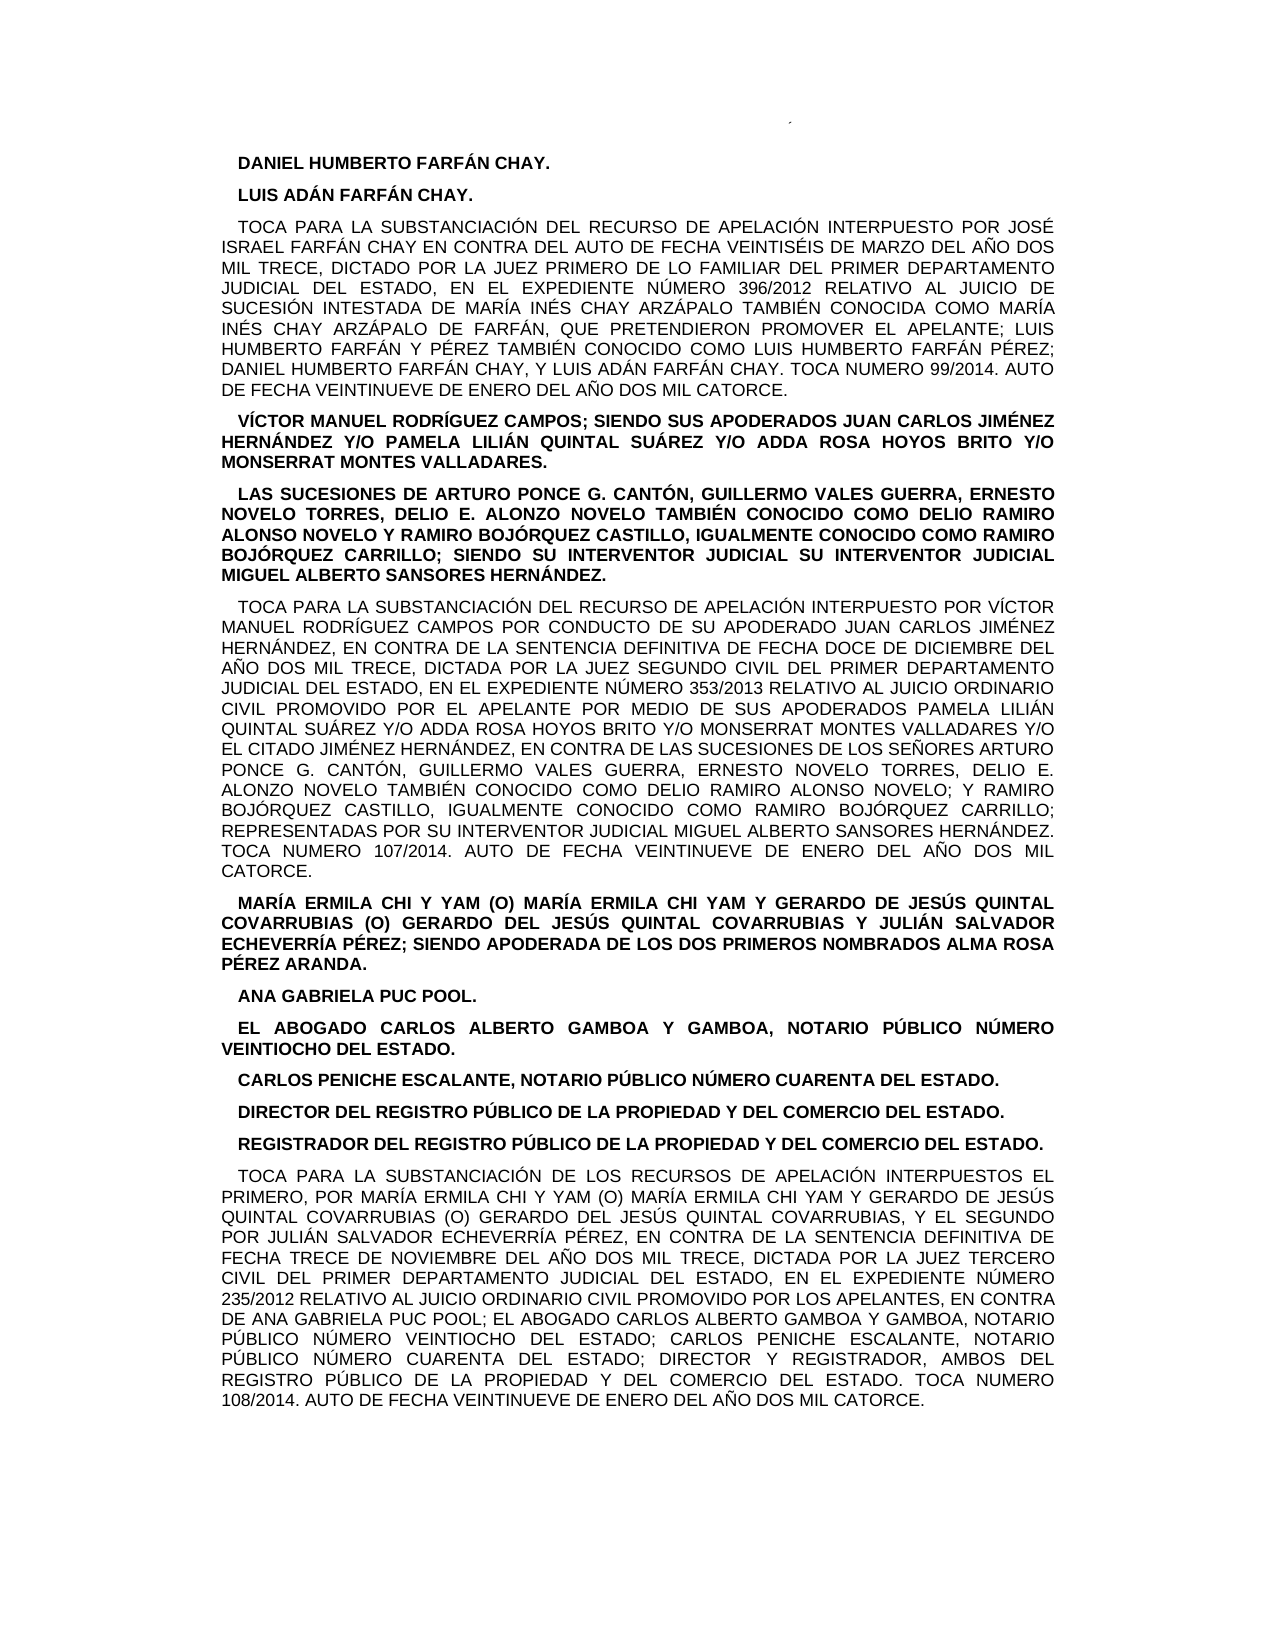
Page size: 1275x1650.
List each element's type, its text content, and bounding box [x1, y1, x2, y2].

text LAS SUCESIONES DE ARTURO PONCE G. CANTÓN, GUILLERMO VALES GUERRA, ERNESTO NOVELO TORRES, DELIO E. ALONZO NOVELO TAMBIÉN CONOCIDO COMO DELIO RAMIRO ALONSO NOVELO Y RAMIRO BOJÓRQUEZ CASTILLO, IGUALMENTE CONOCIDO COMO RAMIRO BOJÓRQUEZ CARRILLO; SIENDO SU INTERVENTOR JUDICIAL SU INTERVENTOR JUDICIAL MIGUEL ALBERTO SANSORES HERNÁNDEZ. [221, 484, 1055, 586]
subtitle VÍCTOR MANUEL RODRÍGUEZ CAMPOS; SIENDO SUS APODERADOS JUAN CARLOS JIMÉNEZ HERNÁNDEZ Y/O PAMELA LILIÁN QUINTAL SUÁREZ Y/O ADDA ROSA HOYOS BRITO Y/O MONSERRAT MONTES VALLADARES. [221, 411, 1055, 472]
text CARLOS PENICHE ESCALANTE, NOTARIO PÚBLICO NÚMERO CUARENTA DEL ESTADO. DIRECTOR DEL REGISTRO PÚBLICO DE LA PROPIEDAD Y DEL COMERCIO DEL ESTADO. REGISTRADOR DEL REGISTRO PÚBLICO DE LA PROPIEDAD Y DEL COMERCIO DEL ESTADO. [238, 1070, 1054, 1154]
text EL ABOGADO CARLOS ALBERTO GAMBOA Y GAMBOA, NOTARIO PÚBLICO NÚMERO VEINTIOCHO DEL ESTADO. [221, 1018, 1055, 1059]
text TOCA PARA LA SUBSTANCIACIÓN DE LOS RECURSOS DE APELACIÓN INTERPUESTOS EL PRIMERO, POR MARÍA ERMILA CHI Y YAM (O) MARÍA ERMILA CHI YAM Y GERARDO DE JESÚS QUINTAL COVARRUBIAS (O) GERARDO DEL JESÚS QUINTAL COVARRUBIAS, Y EL SEGUNDO POR JULIÁN SALVADOR ECHEVERRÍA PÉREZ, EN CONTRA DE LA SENTENCIA DEFINITIVA DE FECHA TRECE DE NOVIEMBRE DEL AÑO DOS MIL TRECE, DICTADA POR LA JUEZ TERCERO CIVIL DEL PRIMER DEPARTAMENTO JUDICIAL DEL ESTADO, EN EL EXPEDIENTE NÚMERO 235/2012 RELATIVO AL JUICIO ORDINARIO CIVIL PROMOVIDO POR LOS APELANTES, EN CONTRA DE ANA GABRIELA PUC POOL; EL ABOGADO CARLOS ALBERTO GAMBOA Y GAMBOA, NOTARIO PÚBLICO NÚMERO VEINTIOCHO DEL ESTADO; CARLOS PENICHE ESCALANTE, NOTARIO PÚBLICO NÚMERO CUARENTA DEL ESTADO; DIRECTOR Y REGISTRADOR, AMBOS DEL REGISTRO PÚBLICO DE LA PROPIEDAD Y DEL COMERCIO DEL ESTADO. TOCA NUMERO 108/2014. AUTO DE FECHA VEINTINUEVE DE ENERO DEL AÑO DOS MIL CATORCE. [221, 1167, 1055, 1410]
text TOCA PARA LA SUBSTANCIACIÓN DEL RECURSO DE APELACIÓN INTERPUESTO POR VÍCTOR MANUEL RODRÍGUEZ CAMPOS POR CONDUCTO DE SU APODERADO JUAN CARLOS JIMÉNEZ HERNÁNDEZ, EN CONTRA DE LA SENTENCIA DEFINITIVA DE FECHA DOCE DE DICIEMBRE DEL AÑO DOS MIL TRECE, DICTADA POR LA JUEZ SEGUNDO CIVIL DEL PRIMER DEPARTAMENTO JUDICIAL DEL ESTADO, EN EL EXPEDIENTE NÚMERO 353/2013 RELATIVO AL JUICIO ORDINARIO CIVIL PROMOVIDO POR EL APELANTE POR MEDIO DE SUS APODERADOS PAMELA LILIÁN QUINTAL SUÁREZ Y/O ADDA ROSA HOYOS BRITO Y/O MONSERRAT MONTES VALLADARES Y/O EL CITADO JIMÉNEZ HERNÁNDEZ, EN CONTRA DE LAS SUCESIONES DE LOS SEÑORES ARTURO PONCE G. CANTÓN, GUILLERMO VALES GUERRA, ERNESTO NOVELO TORRES, DELIO E. ALONZO NOVELO TAMBIÉN CONOCIDO COMO DELIO RAMIRO ALONSO NOVELO; Y RAMIRO BOJÓRQUEZ CASTILLO, IGUALMENTE CONOCIDO COMO RAMIRO BOJÓRQUEZ CARRILLO; REPRESENTADAS POR SU INTERVENTOR JUDICIAL MIGUEL ALBERTO SANSORES HERNÁNDEZ. TOCA NUMERO 107/2014. AUTO DE FECHA VEINTINUEVE DE ENERO DEL AÑO DOS MIL CATORCE. [221, 597, 1055, 881]
text ANA GABRIELA PUC POOL. [238, 986, 1096, 1006]
text DANIEL HUMBERTO FARFÁN CHAY. LUIS ADÁN FARFÁN CHAY. [238, 152, 564, 205]
text TOCA PARA LA SUBSTANCIACIÓN DEL RECURSO DE APELACIÓN INTERPUESTO POR JOSÉ ISRAEL FARFÁN CHAY EN CONTRA DEL AUTO DE FECHA VEINTISÉIS DE MARZO DEL AÑO DOS MIL TRECE, DICTADO POR LA JUEZ PRIMERO DE LO FAMILIAR DEL PRIMER DEPARTAMENTO JUDICIAL DEL ESTADO, EN EL EXPEDIENTE NÚMERO 396/2012 RELATIVO AL JUICIO DE SUCESIÓN INTESTADA DE MARÍA INÉS CHAY ARZÁPALO TAMBIÉN CONOCIDA COMO MARÍA INÉS CHAY ARZÁPALO DE FARFÁN, QUE PRETENDIERON PROMOVER EL APELANTE; LUIS HUMBERTO FARFÁN Y PÉREZ TAMBIÉN CONOCIDO COMO LUIS HUMBERTO FARFÁN PÉREZ; DANIEL HUMBERTO FARFÁN CHAY, Y LUIS ADÁN FARFÁN CHAY. TOCA NUMERO 99/2014. AUTO DE FECHA VEINTINUEVE DE ENERO DEL AÑO DOS MIL CATORCE. [221, 217, 1055, 400]
subtitle MARÍA ERMILA CHI Y YAM (O) MARÍA ERMILA CHI YAM Y GERARDO DE JESÚS QUINTAL COVARRUBIAS (O) GERARDO DEL JESÚS QUINTAL COVARRUBIAS Y JULIÁN SALVADOR ECHEVERRÍA PÉREZ; SIENDO APODERADA DE LOS DOS PRIMEROS NOMBRADOS ALMA ROSA PÉREZ ARANDA. [221, 893, 1055, 974]
